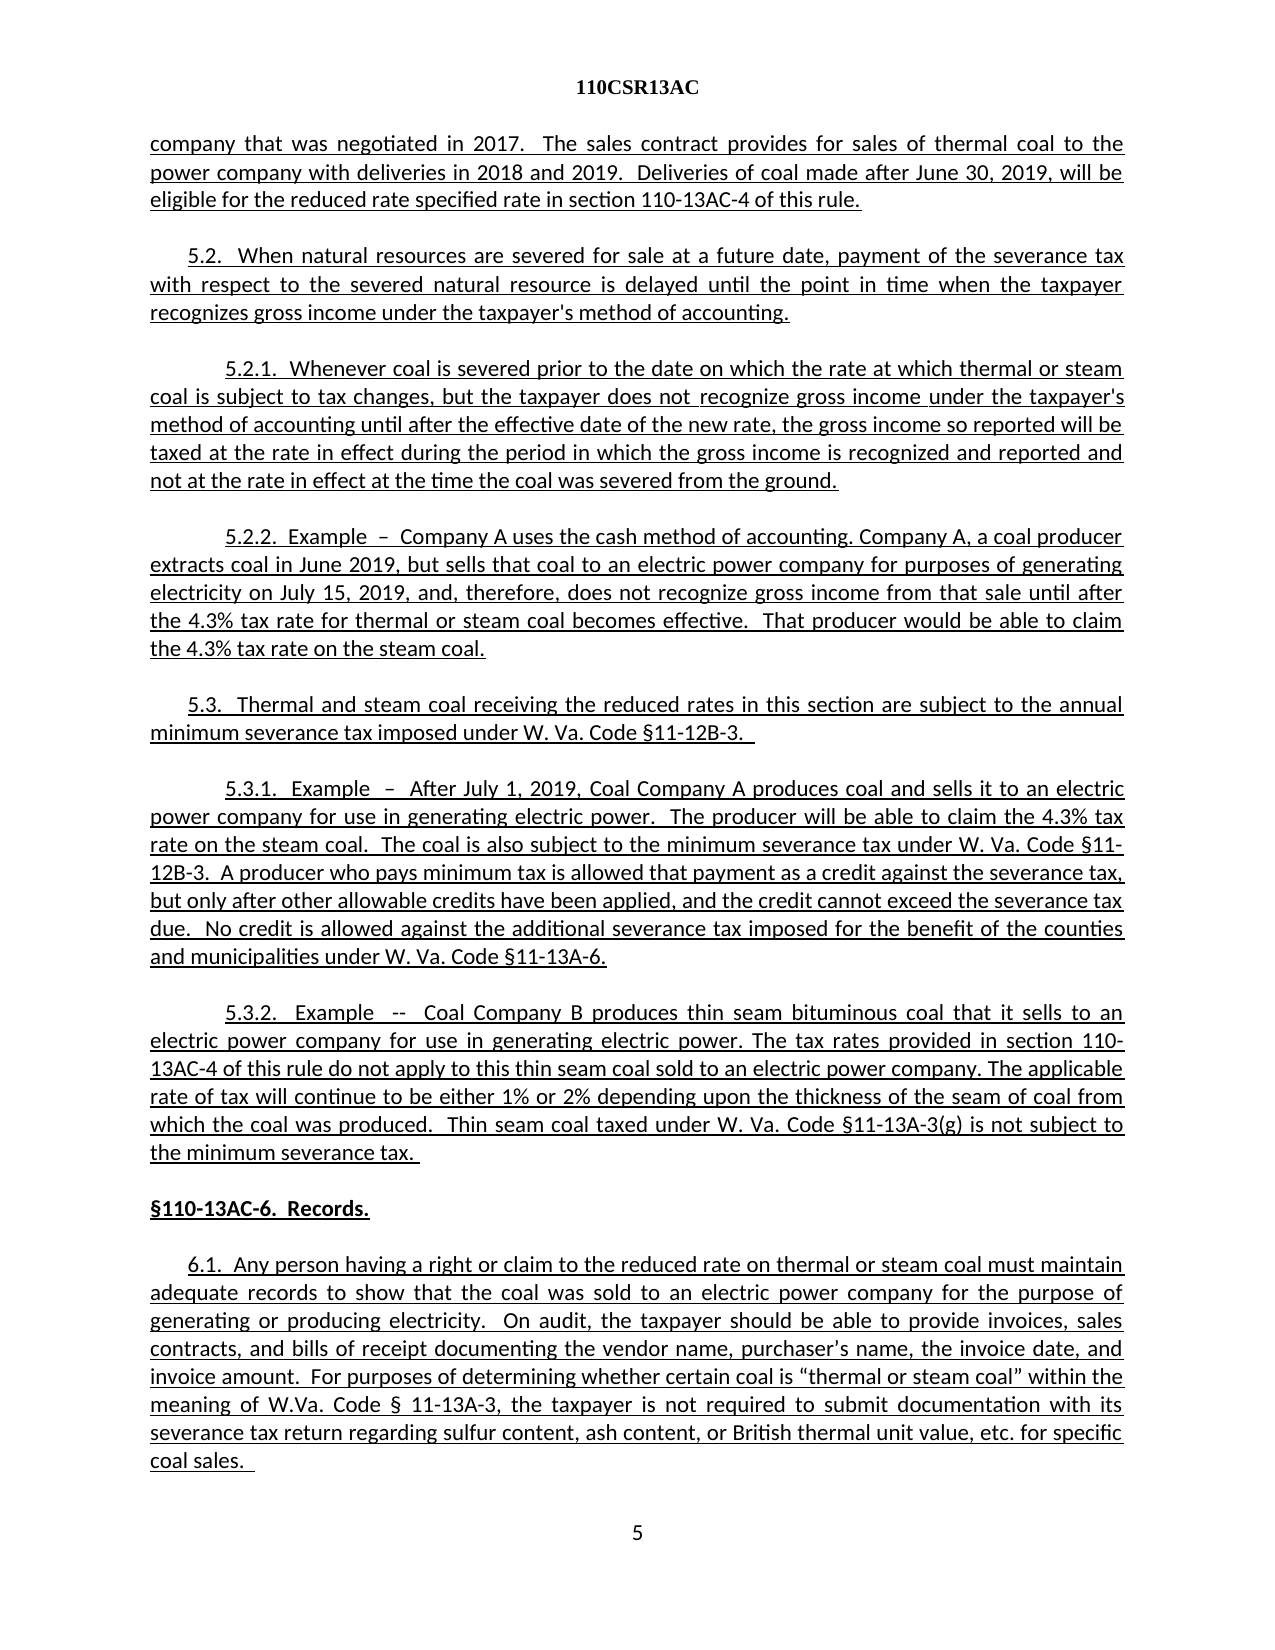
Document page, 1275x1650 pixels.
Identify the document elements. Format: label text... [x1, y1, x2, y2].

text 5.2. When natural resources are severed for sale at a future date, payment of the severance tax with respect to the severed natural resource is delayed until the point in time when the taxpayer recognizes gross income under the taxpayer's method of accounting. [150, 242, 1125, 326]
text 6.1. Any person having a right or claim to the reduced rate on thermal or steam coal must maintain adequate records to show that the coal was sold to an electric power company for the purpose of generating or producing electricity. On audit, the taxpayer should be able to provide invoices, sales contracts, and bills of receipt documenting the vendor name, purchaser’s name, the invoice date, and invoice amount. For purposes of determining whether certain coal is “thermal or steam coal” within the meaning of W.Va. Code § 11-13A-3, the taxpayer is not required to submit documentation with its severance tax return regarding sulfur content, ash content, or British thermal unit value, etc. for specific coal sales. [150, 1250, 1125, 1387]
text 5.2.1. Whenever coal is severed prior to the date on which the rate at which thermal or steam coal is subject to tax changes, but the taxpayer does not recognize gross income under the taxpayer's method of accounting until after the effective date of the new rate, the gross income so reported will be taxed at the rate in effect during the period in which the gross income is recognized and reported and not at the rate in effect at the time the coal was severed from the ground. [150, 407, 1125, 494]
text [150, 129, 1125, 154]
text 5.3.1. Example – After July 1, 2019, Coal Company A produces coal and sells it to an electric power company for use in generating electric power. The producer will be able to claim the 4.3% tax rate on the steam coal. The coal is also subject to the minimum severance tax under W. Va. Code §11-12B-3. A producer who pays minimum tax is allowed that payment as a credit against the severance tax, but only after other allowable credits have been applied, and the credit cannot exceed the severance tax due. No credit is allowed against the additional severance tax imposed for the benefit of the counties and municipalities under W. Va. Code §11-13A-6. [150, 884, 1125, 938]
text 5.3. Thermal and steam coal receiving the reduced rates in this section are subject to the annual minimum severance tax imposed under W. Va. Code §11-12B-3. [150, 690, 1125, 746]
text 6.1. Any person having a right or claim to the reduced rate on thermal or steam coal must maintain adequate records to show that the coal was sold to an electric power company for the purpose of generating or producing electricity. On audit, the taxpayer should be able to provide invoices, sales contracts, and bills of receipt documenting the vendor name, purchaser’s name, the invoice date, and invoice amount. For purposes of determining whether certain coal is “thermal or steam coal” within the meaning of W.Va. Code § 11-13A-3, the taxpayer is not required to submit documentation with its severance tax return regarding sulfur content, ash content, or British thermal unit value, etc. for specific coal sales. [150, 1388, 1125, 1474]
text §110-13AC-6. Records. [150, 1194, 1125, 1222]
text 5.3.1. Example – After July 1, 2019, Coal Company A produces coal and sells it to an electric power company for use in generating electric power. The producer will be able to claim the 4.3% tax rate on the steam coal. The coal is also subject to the minimum severance tax under W. Va. Code §11-12B-3. A producer who pays minimum tax is allowed that payment as a credit against the severance tax, but only after other allowable credits have been applied, and the credit cannot exceed the severance tax due. No credit is allowed against the additional severance tax imposed for the benefit of the counties and municipalities under W. Va. Code §11-13A-6. [150, 774, 1125, 826]
text 5.3.2. Example -- Coal Company B produces thin seam bituminous coal that it sells to an electric power company for use in generating electric power. The tax rates provided in section 110-13AC-4 of this rule do not apply to this thin seam coal sold to an electric power company. The applicable rate of tax will continue to be either 1% or 2% depending upon the thickness of the seam of coal from which the coal was produced. Thin seam coal taxed under W. Va. Code §11-13A-3(g) is not subject to the minimum severance tax. [150, 998, 1125, 1050]
text 5.2.2. Example – Company A uses the cash method of accounting. Company A, a coal producer extracts coal in June 2019, but sells that coal to an electric power company for purposes of generating electricity on July 15, 2019, and, therefore, does not recognize gross income from that sale until after the 4.3% tax rate for thermal or steam coal becomes effective. That producer would be able to claim the 4.3% tax rate on the steam coal. [150, 522, 1125, 662]
text 5.2.1. Whenever coal is severed prior to the date on which the rate at which thermal or steam coal is subject to tax changes, but the taxpayer does not recognize gross income under the taxpayer's method of accounting until after the effective date of the new rate, the gross income so reported will be taxed at the rate in effect during the period in which the gross income is recognized and reported and not at the rate in effect at the time the coal was severed from the ground. [150, 354, 1125, 406]
text 5.3.1. Example – After July 1, 2019, Coal Company A produces coal and sells it to an electric power company for use in generating electric power. The producer will be able to claim the 4.3% tax rate on the steam coal. The coal is also subject to the minimum severance tax under W. Va. Code §11-12B-3. A producer who pays minimum tax is allowed that payment as a credit against the severance tax, but only after other allowable credits have been applied, and the credit cannot exceed the severance tax due. No credit is allowed against the additional severance tax imposed for the benefit of the counties and municipalities under W. Va. Code §11-13A-6. [150, 828, 1125, 882]
